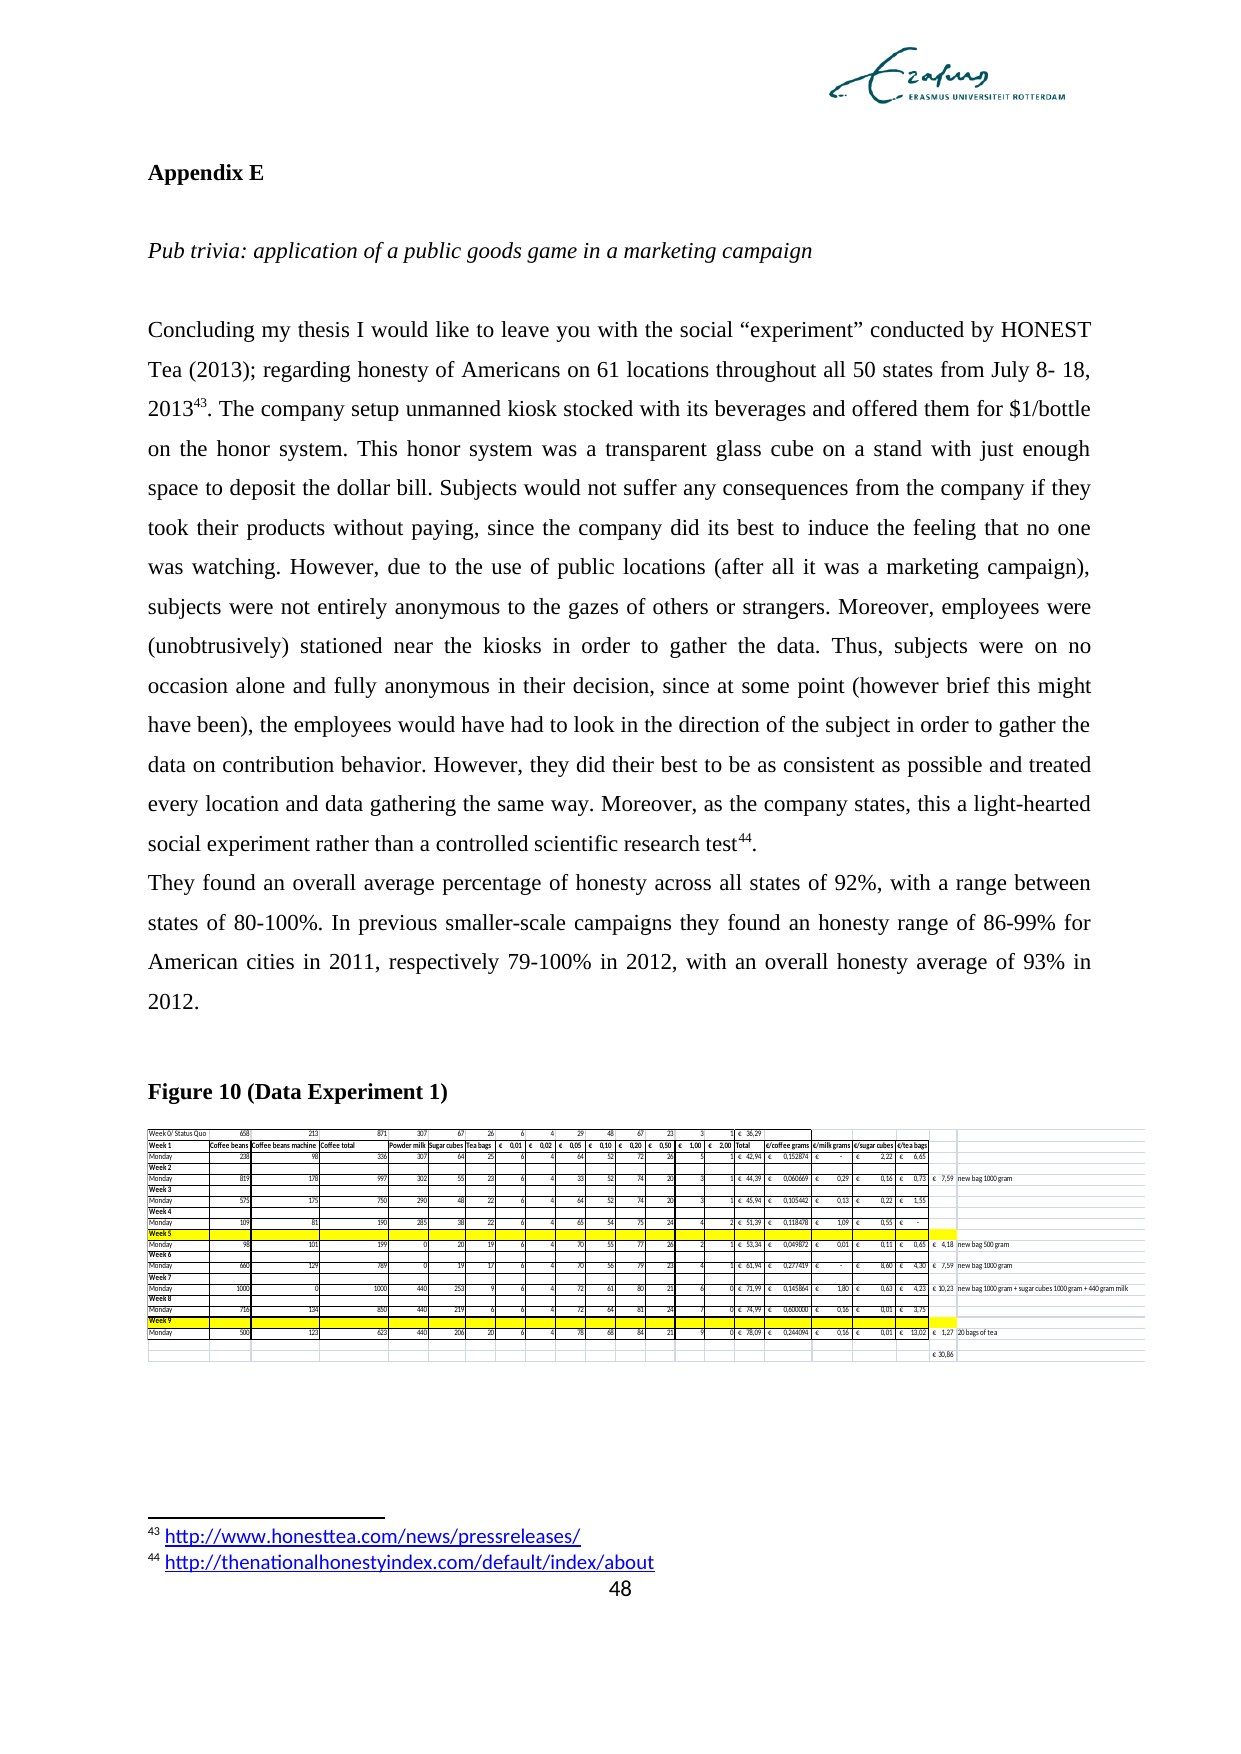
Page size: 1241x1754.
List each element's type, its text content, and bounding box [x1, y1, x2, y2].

text Pub trivia: application of a public goods game in a marketing campaign [148, 238, 1093, 264]
picture [822, 43, 1099, 109]
text Figure 10 (Data Experiment 1) [148, 1078, 1093, 1104]
text They found an overall average percentage of honesty across all states of 92%, with a range between states of 80-100%. In previous smaller-scale campaigns they found an honesty range of 86-99% for American cities in 2011, respectively 79-100% in 2012, with an overall honesty average of 93% in 2012. [148, 869, 1093, 1014]
text Concluding my thesis I would like to leave you with the social “experiment” conducted by HONEST Tea (2013); regarding honesty of Americans on 61 locations throughout all 50 states from July 8- 18, 2013. The company setup unmanned kiosk stocked with its beverages and offered them for $1/bottle on the honor system. This honor system was a transparent glass cube on a stand with just enough space to deposit the dollar bill. Subjects would not suffer any consequences from the company if they took their products without paying, since the company did its best to induce the feeling that no one was watching. However, due to the use of public locations (after all it was a marketing campaign), subjects were not entirely anonymous to the gazes of others or strangers. Moreover, employees were (unobtrusively) stationed near the kiosks in order to gather the data. Thus, subjects were on no occasion alone and fully anonymous in their decision, since at some point (however brief this might have been), the employees would have had to look in the direction of the subject in order to gather the data on contribution behavior. However, they did their best to be as consistent as possible and treated every location and data gathering the same way. Moreover, as the company states, this a light-hearted social experiment rather than a controlled scientific research test. [148, 317, 1093, 856]
text Appendix E [148, 159, 1093, 185]
